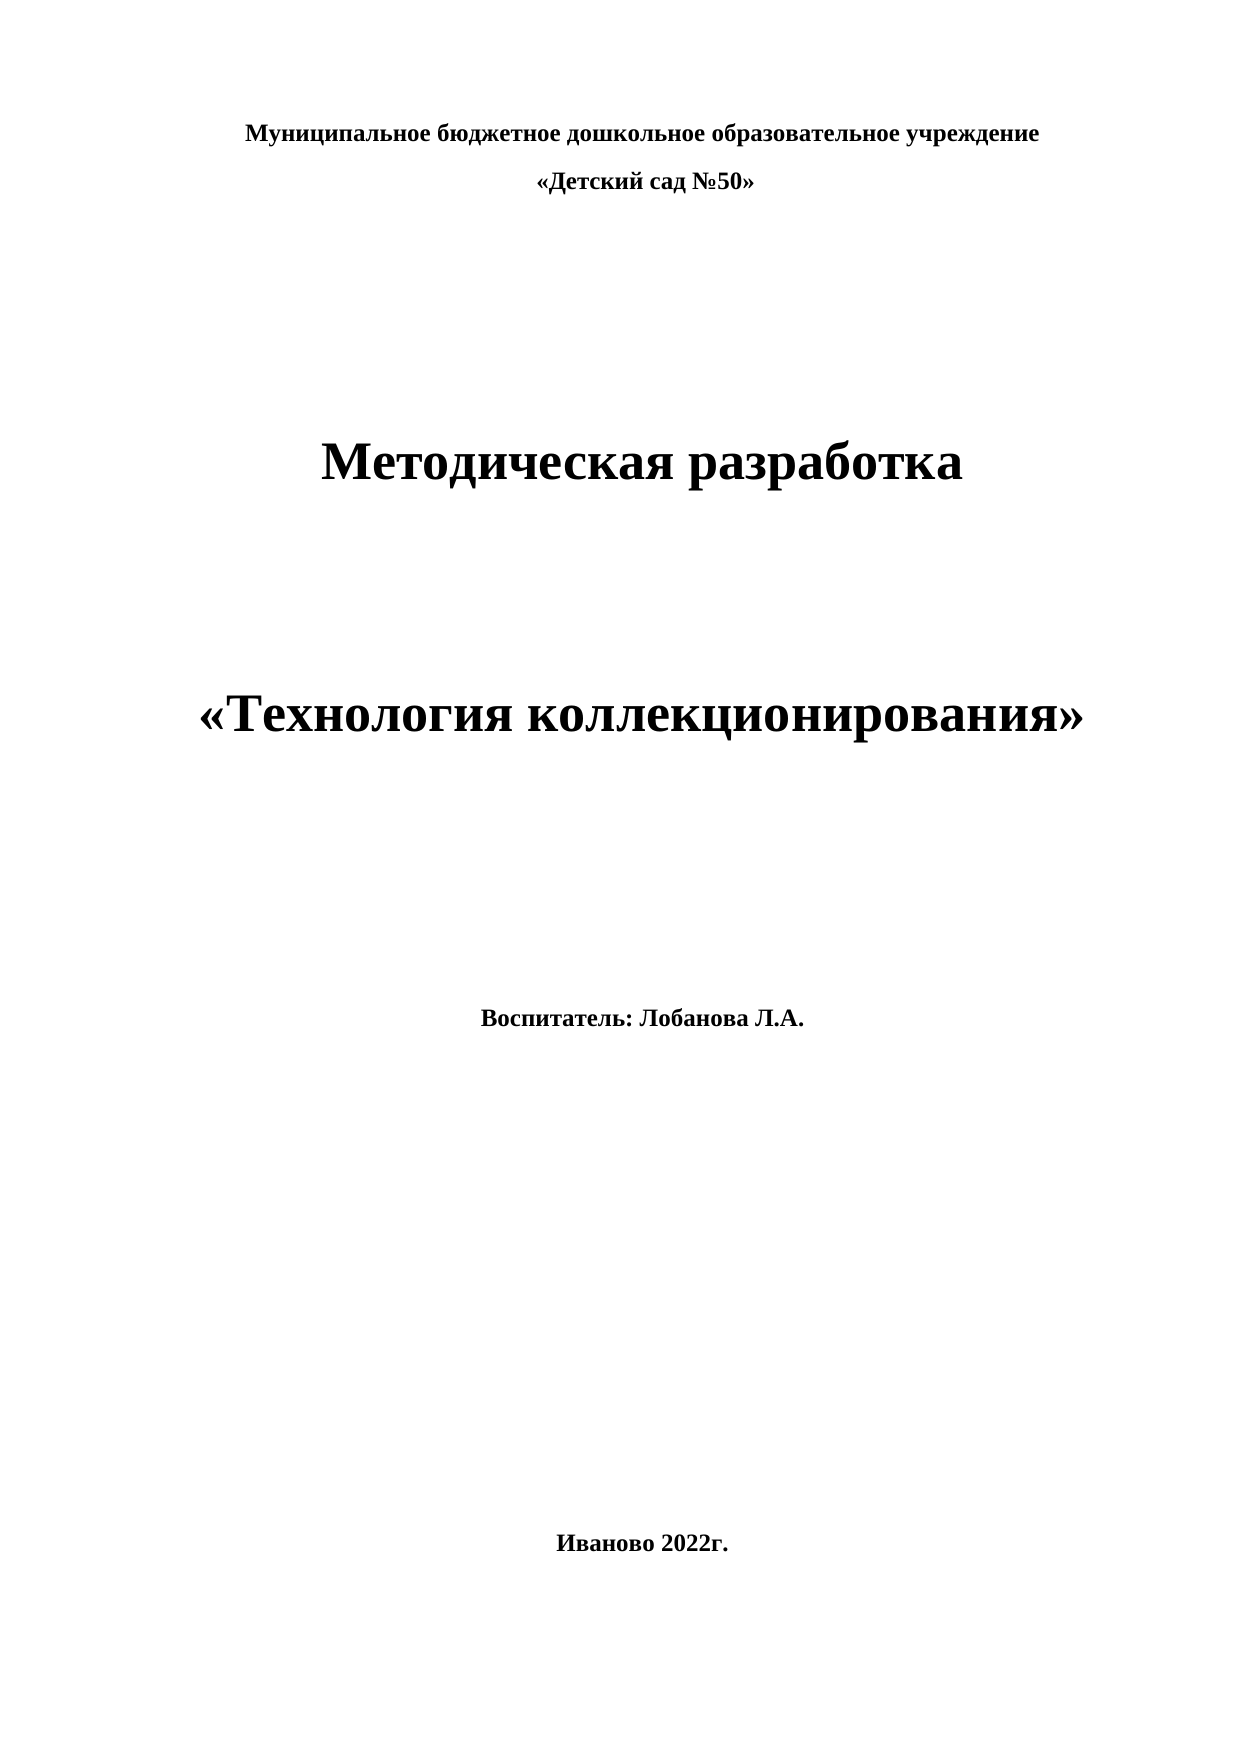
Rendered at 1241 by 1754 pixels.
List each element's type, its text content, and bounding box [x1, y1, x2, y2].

text Муниципальное бюджетное дошкольное образовательное учреждение [133, 118, 1152, 147]
text Методическая разработка [133, 429, 1152, 491]
text Иваново 2022г. [133, 1528, 1152, 1556]
text «Детский сад №50» [133, 166, 1152, 194]
text Воспитатель: Лобанова Л.А. [133, 1003, 1152, 1032]
text «Технология коллекционирования» [133, 681, 1152, 743]
